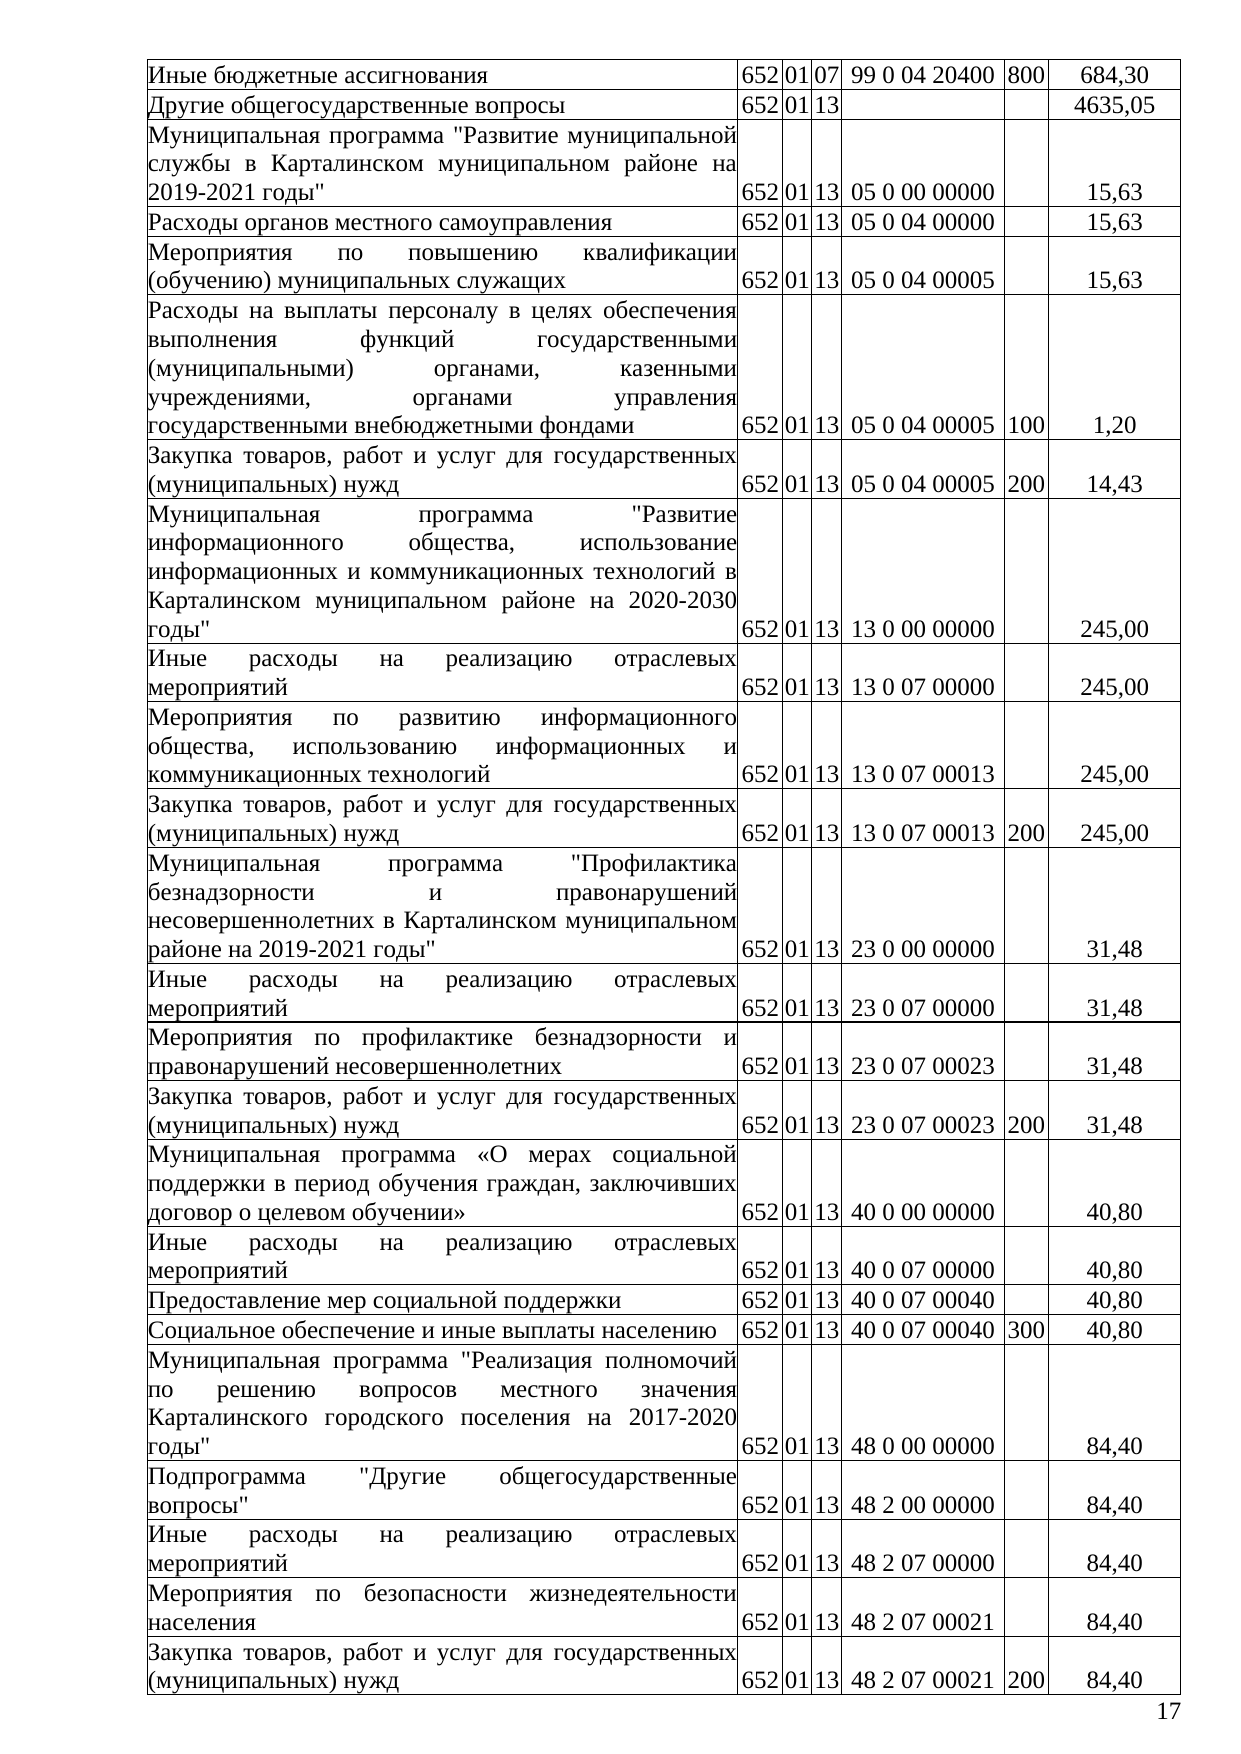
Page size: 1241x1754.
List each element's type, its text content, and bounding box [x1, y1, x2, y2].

table_cell 13 [812, 499, 841, 642]
table_cell 40 0 07 00040 [842, 1315, 1004, 1344]
table_cell Закупка товаров, работ и услуг для государственных (муниципальных) нужд [148, 1637, 737, 1694]
table_cell Мероприятия по профилактике безнадзорности и правонарушений несовершеннолетних [148, 1023, 737, 1080]
table_cell 40 0 07 00040 [842, 1285, 1004, 1314]
table_cell 01 [783, 237, 811, 294]
table_cell 200 [1005, 1637, 1048, 1694]
table_cell 652 [738, 789, 782, 847]
table_cell 13 [812, 789, 841, 847]
table_cell Иные расходы на реализацию отраслевых мероприятий [148, 964, 737, 1021]
table_cell Муниципальная программа "Профилактика безнадзорности и правонарушений несовершеннолетних в Карталинском муниципальном районе на 2019-2021 годы" [148, 848, 737, 963]
table_cell 01 [783, 848, 811, 963]
table_cell 15,63 [1049, 207, 1180, 236]
table_cell 01 [783, 644, 811, 701]
table_cell 31,48 [1049, 964, 1180, 1021]
table_cell [1005, 702, 1048, 788]
table_cell Закупка товаров, работ и услуг для государственных (муниципальных) нужд [148, 1081, 737, 1138]
table_cell 684,30 [1049, 60, 1180, 89]
table_cell 13 0 00 00000 [842, 499, 1004, 642]
table_cell 01 [783, 1637, 811, 1694]
table_cell 01 [783, 90, 811, 119]
table_cell 652 [738, 237, 782, 294]
table_cell 652 [738, 848, 782, 963]
table_cell 13 [812, 1578, 841, 1636]
table_cell Муниципальная программа "Развитие муниципальной службы в Карталинском муниципальном районе на 2019-2021 годы" [148, 120, 737, 206]
table_cell 01 [783, 1285, 811, 1314]
table_cell 13 [812, 1227, 841, 1284]
table_cell 13 [812, 1081, 841, 1138]
table_cell [1005, 207, 1048, 236]
table_cell 07 [812, 60, 841, 89]
table_cell 01 [783, 789, 811, 847]
table_cell 200 [1005, 1081, 1048, 1138]
table_cell 13 [812, 644, 841, 701]
table_cell 05 0 00 00000 [842, 120, 1004, 206]
table_cell 652 [738, 1578, 782, 1636]
table_cell 15,63 [1049, 120, 1180, 206]
table_cell 652 [738, 1520, 782, 1577]
table_cell 05 0 04 00005 [842, 440, 1004, 498]
table_cell 84,40 [1049, 1637, 1180, 1694]
table_cell 652 [738, 440, 782, 498]
table_cell [842, 90, 1004, 119]
table_cell 13 [812, 1345, 841, 1460]
table_cell Закупка товаров, работ и услуг для государственных (муниципальных) нужд [148, 440, 737, 498]
table_cell 13 0 07 00013 [842, 789, 1004, 847]
table_cell 652 [738, 1285, 782, 1314]
table_cell 13 0 07 00000 [842, 644, 1004, 701]
table_cell 800 [1005, 60, 1048, 89]
table_cell [1005, 1023, 1048, 1080]
table_cell 40,80 [1049, 1315, 1180, 1344]
table_cell [1005, 1285, 1048, 1314]
table_cell 48 2 00 00000 [842, 1461, 1004, 1518]
table_cell 245,00 [1049, 702, 1180, 788]
table_cell 13 [812, 1140, 841, 1226]
table_cell [1005, 120, 1048, 206]
table_cell Закупка товаров, работ и услуг для государственных (муниципальных) нужд [148, 789, 737, 847]
table_cell [1005, 848, 1048, 963]
table_cell 652 [738, 499, 782, 642]
table_cell 652 [738, 964, 782, 1021]
table_cell [1005, 1345, 1048, 1460]
table_cell Мероприятия по безопасности жизнедеятельности населения [148, 1578, 737, 1636]
table_cell 40 0 00 00000 [842, 1140, 1004, 1226]
table_cell 01 [783, 1081, 811, 1138]
table_cell 245,00 [1049, 499, 1180, 642]
table_cell [1005, 1227, 1048, 1284]
table_cell 01 [783, 1023, 811, 1080]
table_cell 13 [812, 295, 841, 439]
table_cell 652 [738, 1637, 782, 1694]
table_cell 01 [783, 1461, 811, 1518]
table_cell 14,43 [1049, 440, 1180, 498]
table_cell 1,20 [1049, 295, 1180, 439]
table_cell 4635,05 [1049, 90, 1180, 119]
table_cell Иные расходы на реализацию отраслевых мероприятий [148, 644, 737, 701]
table_cell 23 0 00 00000 [842, 848, 1004, 963]
table_cell 01 [783, 1315, 811, 1344]
table_cell Муниципальная программа "Реализация полномочий по решению вопросов местного значения Карталинского городского поселения на 2017-2020 годы" [148, 1345, 737, 1460]
table_cell 200 [1005, 789, 1048, 847]
table_cell 84,40 [1049, 1520, 1180, 1577]
table_cell Расходы на выплаты персоналу в целях обеспечения выполнения функций государственными (муниципальными) органами, казенными учреждениями, органами управления государственными внебюджетными фондами [148, 295, 737, 439]
table_cell 652 [738, 207, 782, 236]
table_cell Иные бюджетные ассигнования [148, 60, 737, 89]
table_cell 13 [812, 237, 841, 294]
table_cell 01 [783, 1520, 811, 1577]
table_cell Предоставление мер социальной поддержки [148, 1285, 737, 1314]
table_cell 13 [812, 120, 841, 206]
table_cell 652 [738, 60, 782, 89]
table_cell 01 [783, 60, 811, 89]
table_cell 13 0 07 00013 [842, 702, 1004, 788]
table_cell 245,00 [1049, 644, 1180, 701]
table_cell 13 [812, 440, 841, 498]
table_cell 652 [738, 702, 782, 788]
table_cell Мероприятия по развитию информационного общества, использованию информационных и коммуникационных технологий [148, 702, 737, 788]
table_cell [1005, 1578, 1048, 1636]
table_cell 652 [738, 1140, 782, 1226]
table_cell [1005, 1520, 1048, 1577]
table_cell 40,80 [1049, 1227, 1180, 1284]
table_cell 652 [738, 120, 782, 206]
table_cell Иные расходы на реализацию отраслевых мероприятий [148, 1520, 737, 1577]
table_cell 652 [738, 1345, 782, 1460]
table_cell 01 [783, 440, 811, 498]
table_cell 01 [783, 499, 811, 642]
table_cell 48 2 07 00000 [842, 1520, 1004, 1577]
table_cell Муниципальная программа «О мерах социальной поддержки в период обучения граждан, заключивших договор о целевом обучении» [148, 1140, 737, 1226]
table_cell 31,48 [1049, 1081, 1180, 1138]
table_cell 40 0 07 00000 [842, 1227, 1004, 1284]
table_cell 245,00 [1049, 789, 1180, 847]
table_cell 652 [738, 644, 782, 701]
table_cell Социальное обеспечение и иные выплаты населению [148, 1315, 737, 1344]
table_cell Расходы органов местного самоуправления [148, 207, 737, 236]
table_cell 23 0 07 00000 [842, 964, 1004, 1021]
table_cell 05 0 04 00005 [842, 295, 1004, 439]
table_cell [1005, 1461, 1048, 1518]
table_cell 01 [783, 1227, 811, 1284]
table_cell [1005, 237, 1048, 294]
table_cell 40,80 [1049, 1285, 1180, 1314]
table_cell 13 [812, 964, 841, 1021]
table_cell 84,40 [1049, 1345, 1180, 1460]
table_cell 01 [783, 207, 811, 236]
table_cell 652 [738, 295, 782, 439]
table_cell 13 [812, 702, 841, 788]
table_cell 652 [738, 1227, 782, 1284]
table_cell [1005, 644, 1048, 701]
table_cell 48 2 07 00021 [842, 1637, 1004, 1694]
table_cell 13 [812, 1461, 841, 1518]
table_cell 40,80 [1049, 1140, 1180, 1226]
table_cell 652 [738, 1023, 782, 1080]
table_cell 01 [783, 1140, 811, 1226]
table_cell 01 [783, 1578, 811, 1636]
table_cell [1005, 1140, 1048, 1226]
table_cell 13 [812, 1023, 841, 1080]
table_cell 23 0 07 00023 [842, 1023, 1004, 1080]
table_cell Другие общегосударственные вопросы [148, 90, 737, 119]
table_cell 01 [783, 964, 811, 1021]
table_cell 99 0 04 20400 [842, 60, 1004, 89]
table_cell 652 [738, 1315, 782, 1344]
table_cell Иные расходы на реализацию отраслевых мероприятий [148, 1227, 737, 1284]
table_cell 01 [783, 295, 811, 439]
table_cell 23 0 07 00023 [842, 1081, 1004, 1138]
table_cell 15,63 [1049, 237, 1180, 294]
table_cell [1005, 499, 1048, 642]
table_cell 13 [812, 1285, 841, 1314]
table_cell 48 0 00 00000 [842, 1345, 1004, 1460]
table_cell 05 0 04 00000 [842, 207, 1004, 236]
table_cell 652 [738, 1461, 782, 1518]
table_cell 652 [738, 1081, 782, 1138]
table_cell 13 [812, 1637, 841, 1694]
table_cell 300 [1005, 1315, 1048, 1344]
table_cell 84,40 [1049, 1461, 1180, 1518]
table_cell 48 2 07 00021 [842, 1578, 1004, 1636]
table_cell 13 [812, 1315, 841, 1344]
table_cell 13 [812, 90, 841, 119]
table_cell 200 [1005, 440, 1048, 498]
table_cell 31,48 [1049, 1023, 1180, 1080]
table_cell 31,48 [1049, 848, 1180, 963]
table_cell 01 [783, 1345, 811, 1460]
table_cell Подпрограмма "Другие общегосударственные вопросы" [148, 1461, 737, 1518]
table_cell 05 0 04 00005 [842, 237, 1004, 294]
table_cell [1005, 90, 1048, 119]
table_cell 652 [738, 90, 782, 119]
table_cell 13 [812, 848, 841, 963]
table_cell 13 [812, 207, 841, 236]
table_cell 13 [812, 1520, 841, 1577]
table_cell Муниципальная программа "Развитие информационного общества, использование информационных и коммуникационных технологий в Карталинском муниципальном районе на 2020-2030 годы" [148, 499, 737, 642]
table_cell 84,40 [1049, 1578, 1180, 1636]
table_cell 100 [1005, 295, 1048, 439]
table_cell 01 [783, 702, 811, 788]
table_cell 01 [783, 120, 811, 206]
table_cell Мероприятия по повышению квалификации (обучению) муниципальных служащих [148, 237, 737, 294]
table_cell [1005, 964, 1048, 1021]
